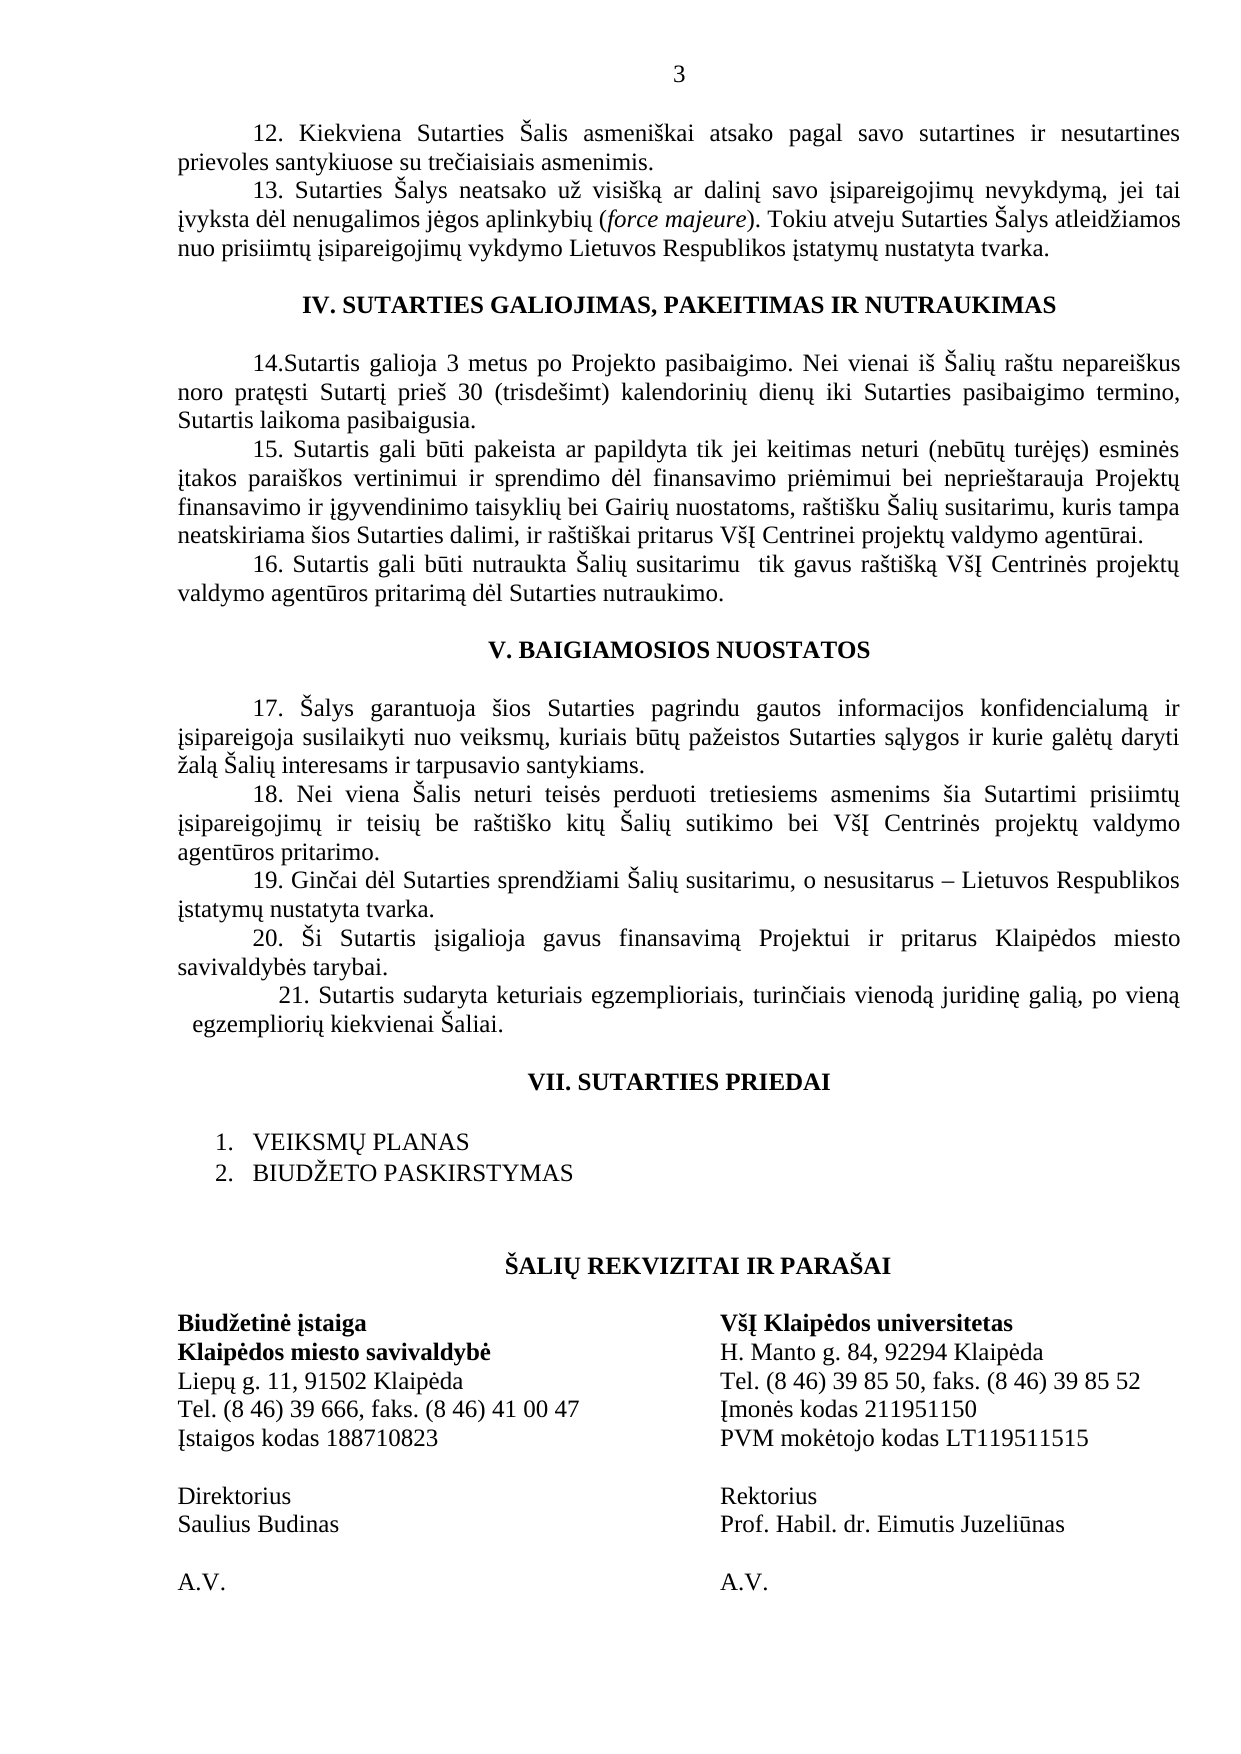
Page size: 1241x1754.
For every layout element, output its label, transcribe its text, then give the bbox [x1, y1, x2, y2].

list BIUDŽETO PASKIRSTYMAS [215, 1158, 1181, 1186]
text 16. Sutartis gali būti nutraukta Šalių susitarimu tik gavus raštišką VšĮ Centrinės projektų valdymo agentūros pritarimą dėl Sutarties nutraukimo. [177, 549, 1181, 607]
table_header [709, 1308, 1163, 1624]
text 12. Kiekviena Sutarties Šalis asmeniškai atsako pagal savo sutartines ir nesutartines prievoles santykiuose su trečiaisiais asmenimis. [177, 118, 1181, 176]
text VII. SUTARTIES PRIEDAI [177, 1067, 1181, 1096]
text 18. Nei viena Šalis neturi teisės perduoti tretiesiems asmenims šia Sutartimi prisiimtų įsipareigojimų ir teisių be raštiško kitų Šalių sutikimo bei VšĮ Centrinės projektų valdymo agentūros pritarimo. [177, 779, 1181, 866]
text 14.Sutartis galioja 3 metus po Projekto pasibaigimo. Nei vienai iš Šalių raštu nepareiškus noro pratęsti Sutartį prieš 30 (trisdešimt) kalendorinių dienų iki Sutarties pasibaigimo termino, Sutartis laikoma pasibaigusia. [177, 348, 1181, 434]
text 17. Šalys garantuoja šios Sutarties pagrindu gautos informacijos konfidencialumą ir įsipareigoja susilaikyti nuo veiksmų, kuriais būtų pažeistos Sutarties sąlygos ir kurie galėtų daryti žalą Šalių interesams ir tarpusavio santykiams. [177, 693, 1181, 779]
text V. BAIGIAMOSIOS NUOSTATOS [177, 636, 1181, 664]
text IV. SUTARTIES GALIOJIMAS, PAKEITIMAS IR NUTRAUKIMAS [177, 291, 1181, 319]
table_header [166, 1308, 709, 1624]
text ŠALIŲ REKVIZITAI IR PARAŠAI [215, 1251, 1181, 1279]
text 19. Ginčai dėl Sutarties sprendžiami Šalių susitarimu, o nesusitarus – Lietuvos Respublikos įstatymų nustatyta tvarka. [177, 866, 1181, 923]
text 20. Ši Sutartis įsigalioja gavus finansavimą Projektui ir pritarus Klaipėdos miesto savivaldybės tarybai. [177, 923, 1181, 981]
text 13. Sutarties Šalys neatsako už visišką ar dalinį savo įsipareigojimų nevykdymą, jei tai įvyksta dėl nenugalimos jėgos aplinkybių (force majeure). Tokiu atveju Sutarties Šalys atleidžiamos nuo prisiimtų įsipareigojimų vykdymo Lietuvos Respublikos įstatymų nustatyta tvarka. [177, 176, 1181, 262]
list VEIKSMŲ PLANAS [215, 1127, 1181, 1155]
text 15. Sutartis gali būti pakeista ar papildyta tik jei keitimas neturi (nebūtų turėjęs) esminės įtakos paraiškos vertinimui ir sprendimo dėl finansavimo priėmimui bei neprieštarauja Projektų finansavimo ir įgyvendinimo taisyklių bei Gairių nuostatoms, raštišku Šalių susitarimu, kuris tampa neatskiriama šios Sutarties dalimi, ir raštiškai pritarus VšĮ Centrinei projektų valdymo agentūrai. [177, 434, 1181, 549]
text 21. Sutartis sudaryta keturiais egzemplioriais, turinčiais vienodą juridinę galią, po vieną egzempliorių kiekvienai Šaliai. [192, 981, 1181, 1038]
